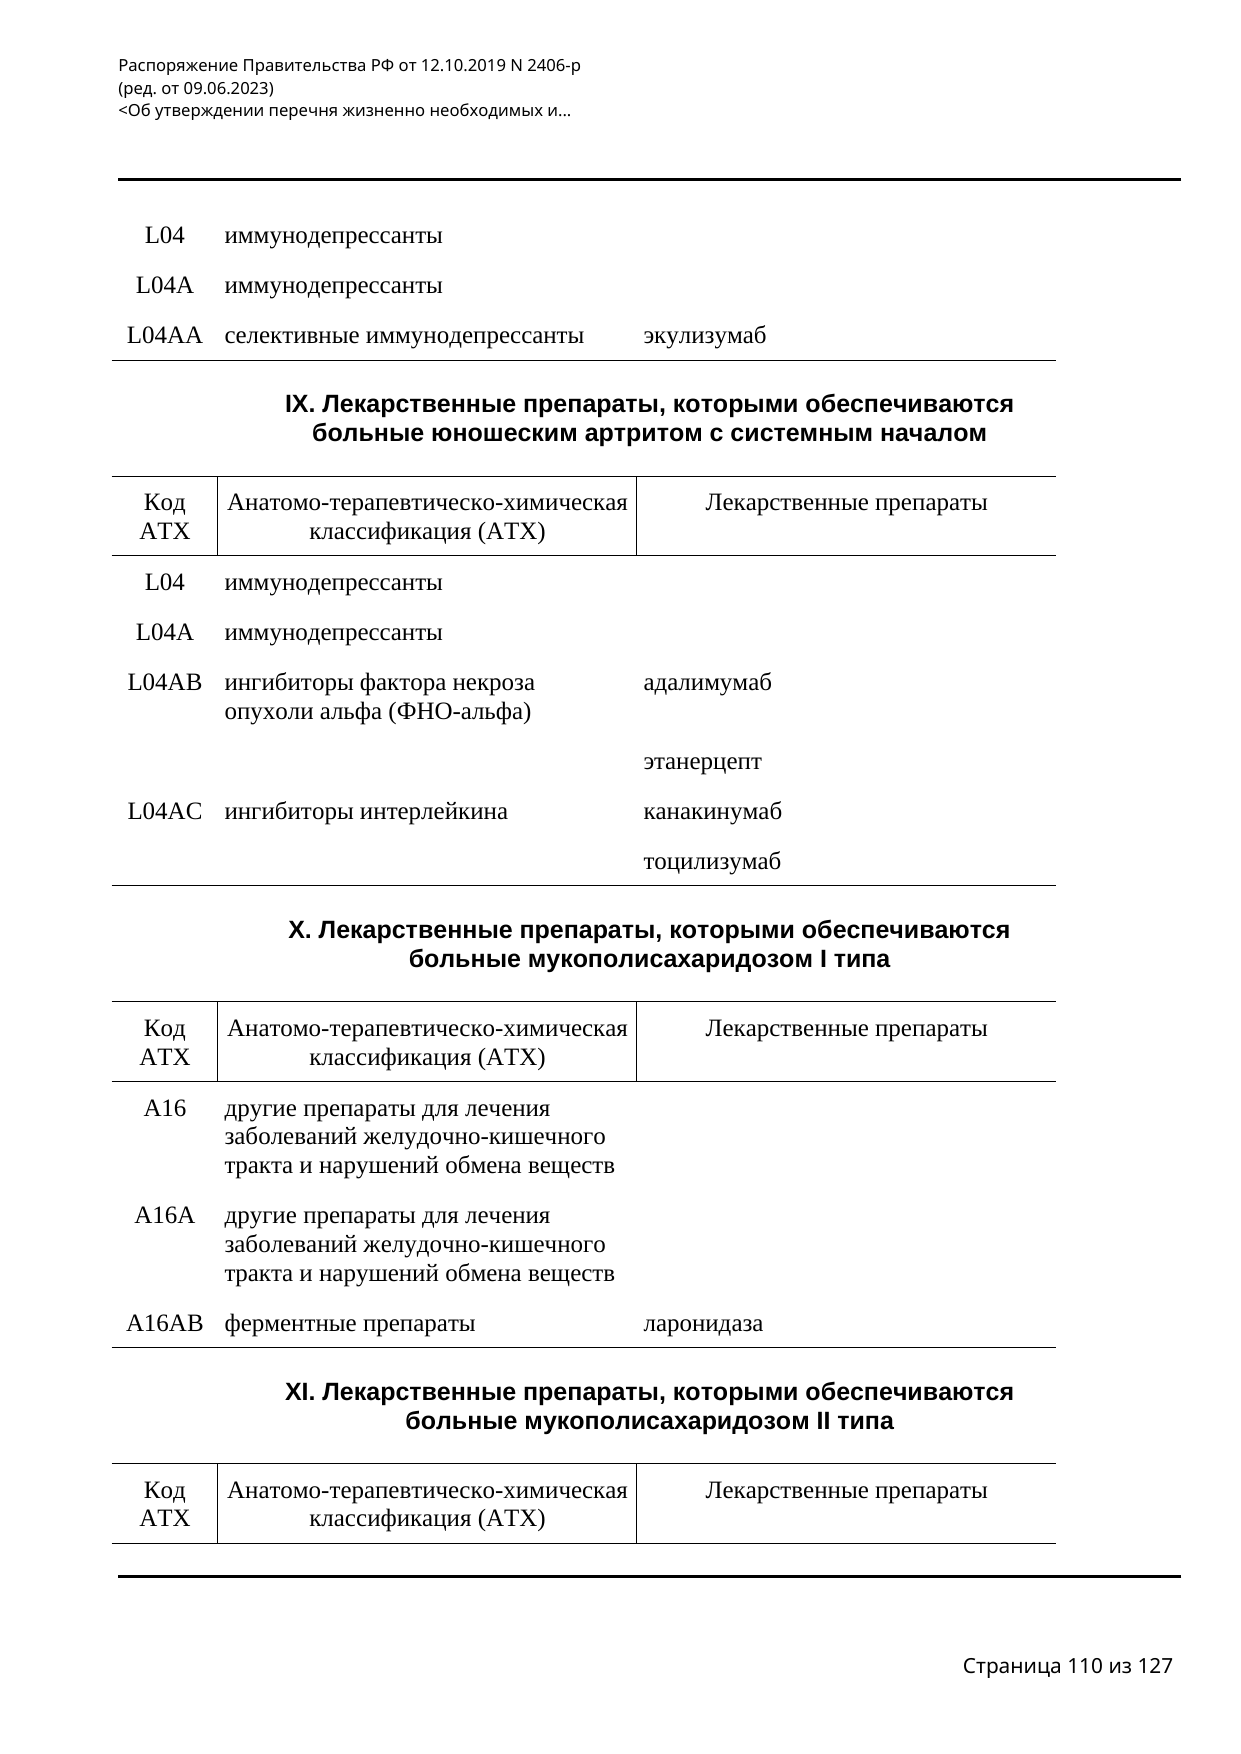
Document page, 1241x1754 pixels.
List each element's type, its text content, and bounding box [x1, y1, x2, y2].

title больные мукополисахаридозом I типа [118, 944, 1181, 972]
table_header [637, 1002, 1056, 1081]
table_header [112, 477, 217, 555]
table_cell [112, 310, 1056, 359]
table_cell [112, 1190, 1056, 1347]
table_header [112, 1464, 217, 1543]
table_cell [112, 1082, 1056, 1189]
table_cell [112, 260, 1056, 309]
title IX. Лекарственные препараты, которыми обеспечиваются [118, 389, 1181, 418]
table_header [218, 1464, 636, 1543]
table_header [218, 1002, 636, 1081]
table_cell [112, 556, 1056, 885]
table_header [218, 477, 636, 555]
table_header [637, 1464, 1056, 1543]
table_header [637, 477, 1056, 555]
title больные юношеским артритом с системным началом [118, 418, 1181, 447]
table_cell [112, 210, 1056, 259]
title X. Лекарственные препараты, которыми обеспечиваются [118, 915, 1181, 944]
title больные мукополисахаридозом II типа [118, 1406, 1181, 1434]
title XI. Лекарственные препараты, которыми обеспечиваются [118, 1377, 1181, 1406]
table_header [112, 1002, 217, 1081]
